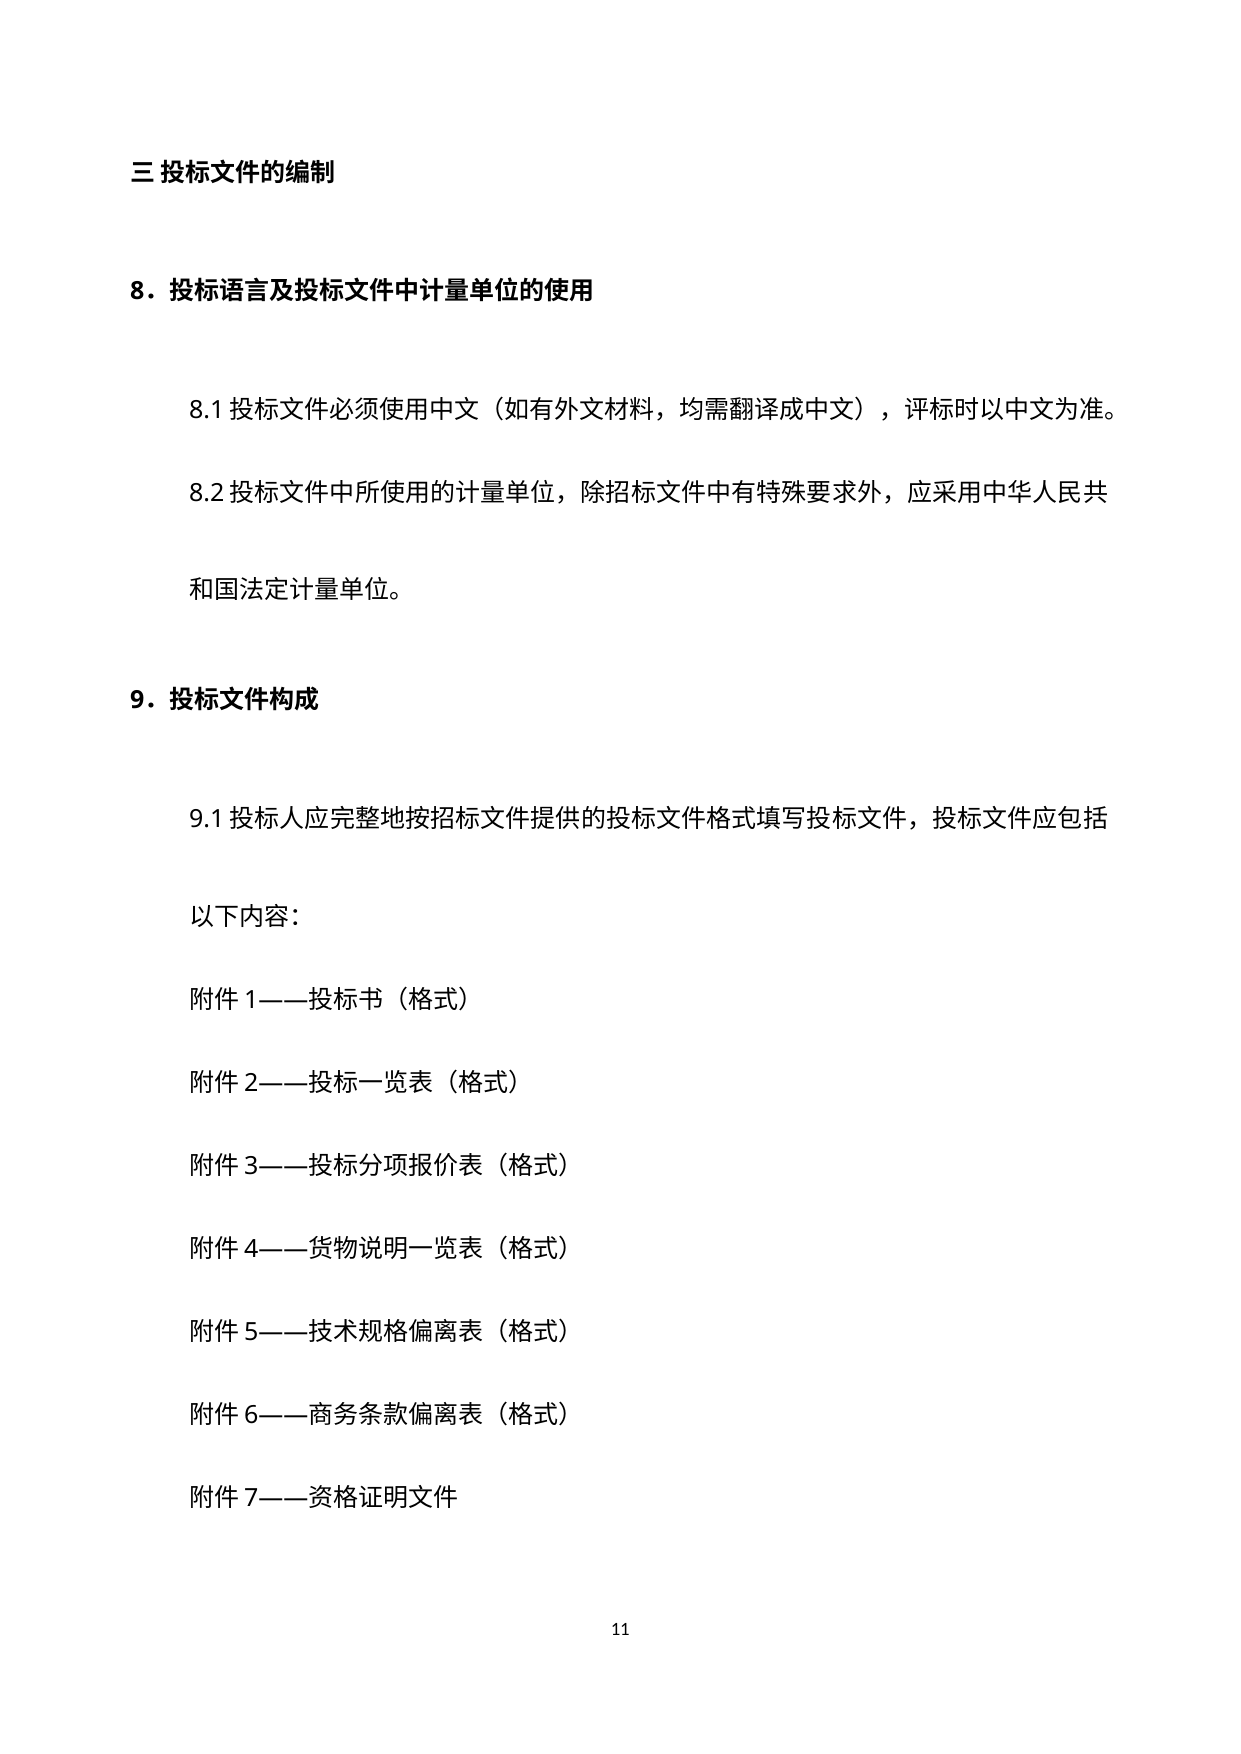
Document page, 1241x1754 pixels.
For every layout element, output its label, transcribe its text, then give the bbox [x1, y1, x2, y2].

text 8.1投标文件必须使用中文（如有外文材料，均需翻译成中文），评标时以中文为准。 [189, 375, 1110, 440]
text 8.2投标文件中所使用的计量单位，除招标文件中有特殊要求外，应采用中华人民共和国法定计量单位。 [189, 458, 1110, 620]
text 附件4——货物说明一览表（格式） [189, 1214, 1110, 1279]
text 9.1投标人应完整地按招标文件提供的投标文件格式填写投标文件，投标文件应包括以下内容： [189, 784, 1110, 947]
text 附件2——投标一览表（格式） [189, 1048, 1110, 1113]
subtitle 三 投标文件的编制 [130, 138, 1110, 203]
subtitle 9．投标文件构成 [130, 666, 1110, 731]
text 附件7——资格证明文件 [189, 1463, 1110, 1528]
text 附件5——技术规格偏离表（格式） [189, 1297, 1110, 1362]
text 附件6——商务条款偏离表（格式） [189, 1380, 1110, 1445]
subtitle 8．投标语言及投标文件中计量单位的使用 [130, 256, 1110, 321]
text 附件3——投标分项报价表（格式） [189, 1131, 1110, 1196]
text 附件1——投标书（格式） [189, 965, 1110, 1030]
